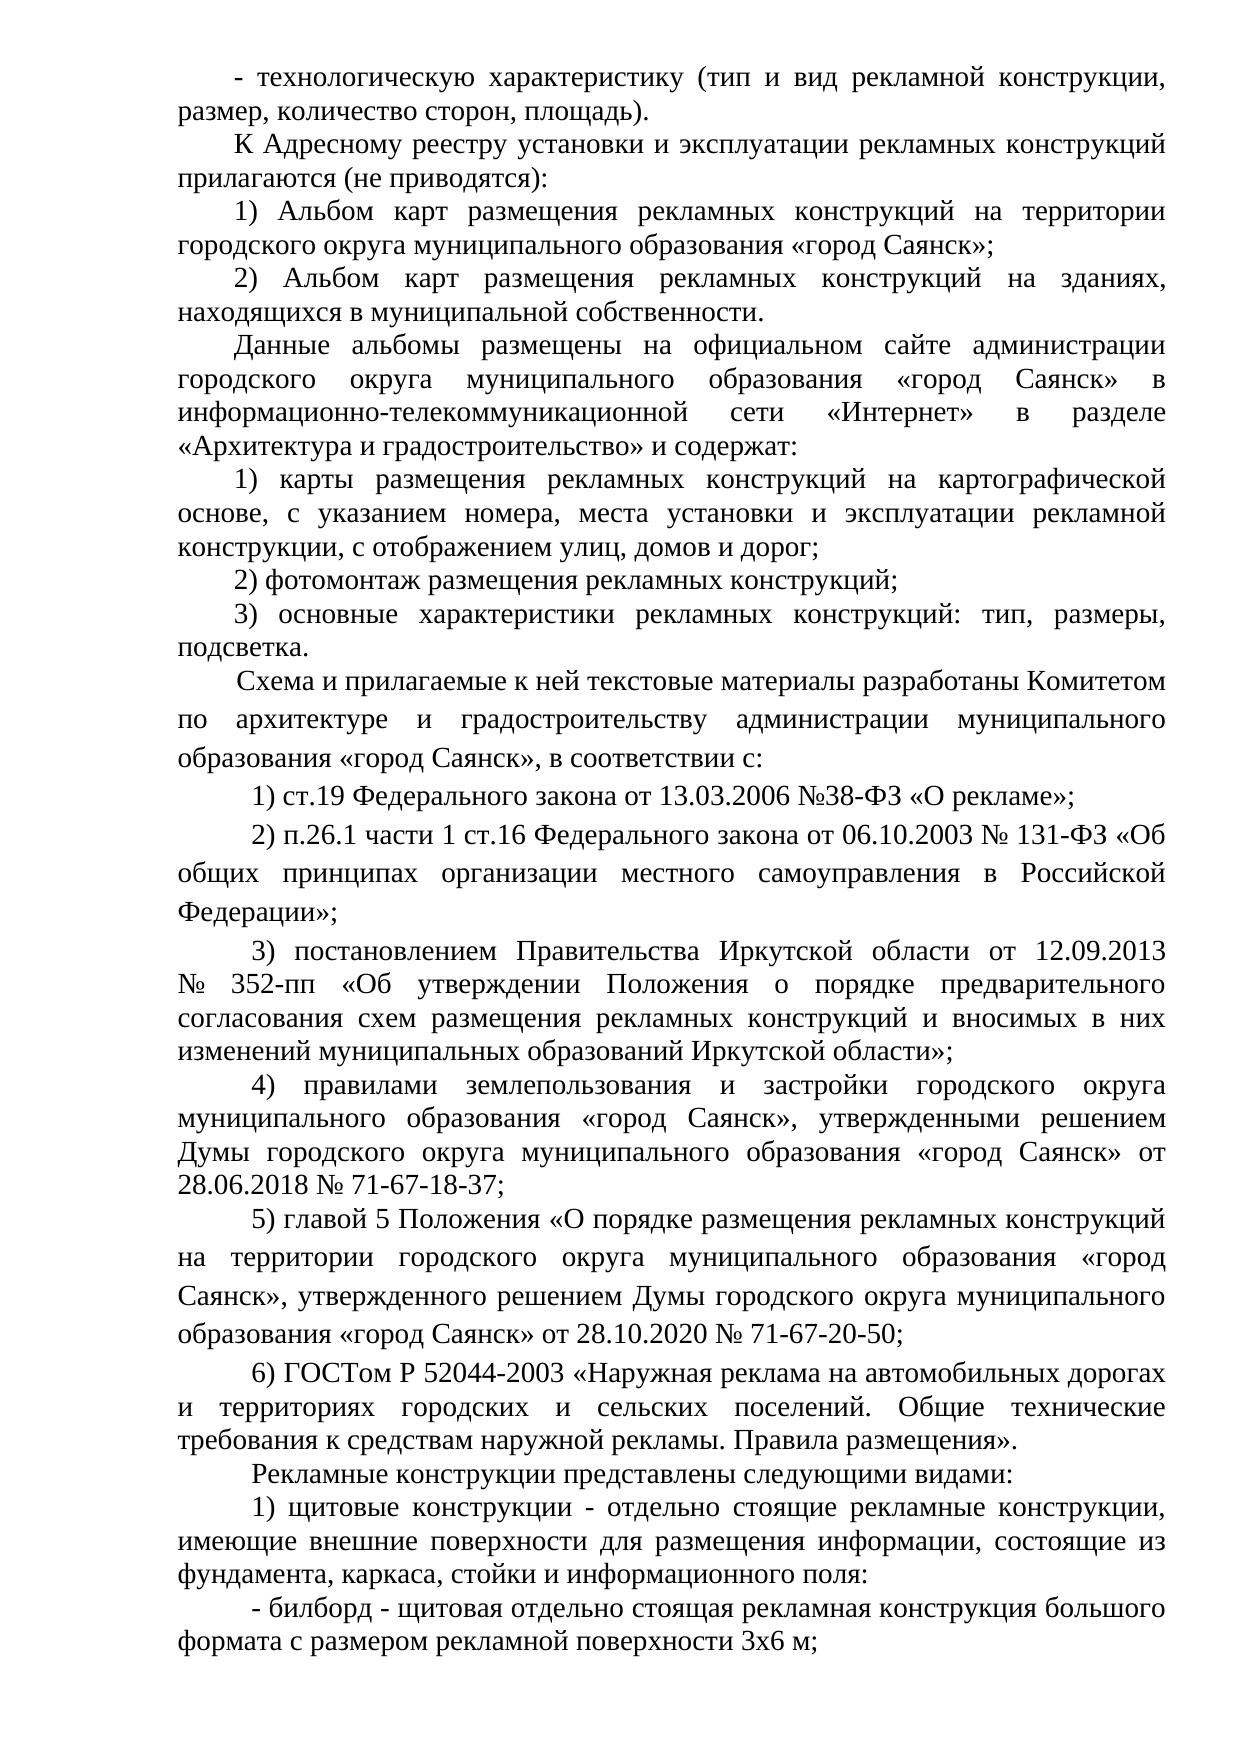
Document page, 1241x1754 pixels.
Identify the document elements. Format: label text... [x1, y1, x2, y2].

text 1) ст.19 Федерального закона от 13.03.2006 №38-ФЗ «О рекламе»; [177, 778, 1167, 812]
text 4) правилами землепользования и застройки городского округа муниципального образования «город Саянск», утвержденными решением Думы городского округа муниципального образования «город Саянск» от 28.06.2018 № 71-67-18-37; [177, 1067, 1167, 1201]
text 6) ГОСТом Р 52044-2003 «Наружная реклама на автомобильных дорогах и территориях городских и сельских поселений. Общие технические требования к средствам наружной рекламы. Правила размещения». [177, 1355, 1167, 1456]
text 5) главой 5 Положения «О порядке размещения рекламных конструкций на территории городского округа муниципального образования «город Саянск», утвержденного решением Думы городского округа муниципального образования «город Саянск» от 28.10.2020 № 71-67-20-50; [177, 1201, 1167, 1350]
text 1) щитовые конструкции - отдельно стоящие рекламные конструкции, имеющие внешние поверхности для размещения информации, состоящие из фундамента, каркаса, стойки и информационного поля: [177, 1489, 1167, 1590]
text 1) карты размещения рекламных конструкций на картографической основе, с указанием номера, места установки и эксплуатации рекламной конструкции, с отображением улиц, домов и дорог; [177, 462, 1167, 562]
text Данные альбомы размещены на официальном сайте администрации городского округа муниципального образования «город Саянск» в информационно-телекоммуникационной сети «Интернет» в разделе «Архитектура и градостроительство» и содержат: [177, 327, 1167, 462]
text - технологическую характеристику (тип и вид рекламной конструкции, размер, количество сторон, площадь). [177, 59, 1167, 126]
text 1) Альбом карт размещения рекламных конструкций на территории городского округа муниципального образования «город Саянск»; [177, 193, 1167, 260]
text К Адресному реестру установки и эксплуатации рекламных конструкций прилагаются (не приводятся): [177, 126, 1167, 193]
text Рекламные конструкции представлены следующими видами: [177, 1456, 1167, 1489]
text - билборд - щитовая отдельно стоящая рекламная конструкция большого формата с размером рекламной поверхности 3x6 м; [177, 1590, 1167, 1657]
text 2) фотомонтаж размещения рекламных конструкций; [177, 562, 1167, 596]
text Схема и прилагаемые к ней текстовые материалы разработаны Комитетом по архитектуре и градостроительству администрации муниципального образования «город Саянск», в соответствии с: [177, 663, 1167, 773]
text 3) основные характеристики рекламных конструкций: тип, размеры, подсветка. [177, 596, 1167, 663]
text 2) п.26.1 части 1 ст.16 Федерального закона от 06.10.2003 № 131-ФЗ «Об общих принципах организации местного самоуправления в Российской Федерации»; [177, 817, 1167, 928]
text 3) постановлением Правительства Иркутской области от 12.09.2013 № 352-пп «Об утверждении Положения о порядке предварительного согласования схем размещения рекламных конструкций и вносимых в них изменений муниципальных образований Иркутской области»; [177, 933, 1167, 1067]
text 2) Альбом карт размещения рекламных конструкций на зданиях, находящихся в муниципальной собственности. [177, 260, 1167, 327]
